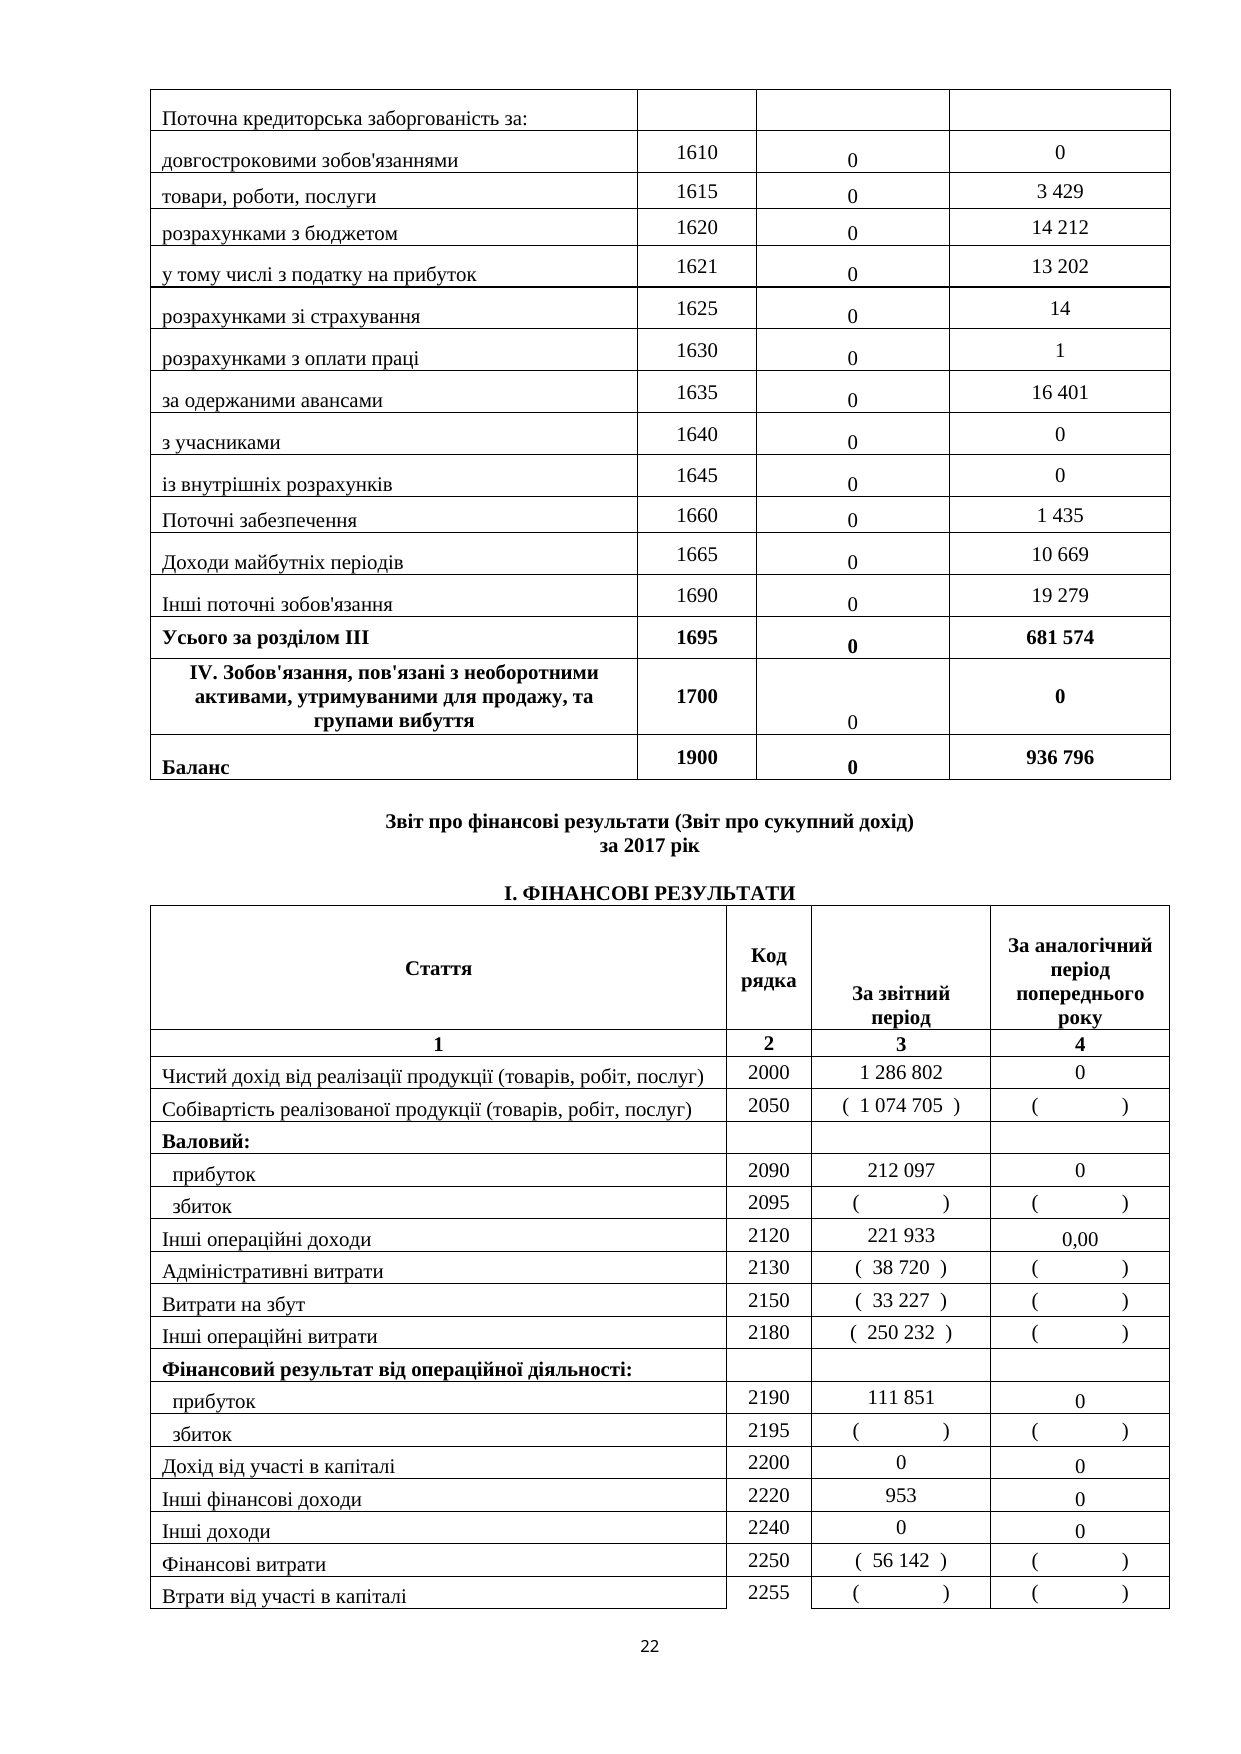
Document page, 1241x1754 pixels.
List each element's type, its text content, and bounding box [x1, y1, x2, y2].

table_cell 2180 [727, 1317, 811, 1348]
table_cell Інші фінансові доходи [151, 1479, 726, 1511]
table_cell 0 [812, 1447, 990, 1478]
table_cell 1700 [638, 659, 756, 734]
table_cell збиток [151, 1414, 726, 1446]
table_cell 14 212 [950, 209, 1170, 244]
table_cell 1630 [638, 329, 756, 370]
table_cell прибуток [151, 1382, 726, 1413]
text І. ФІНАНСОВІ РЕЗУЛЬТАТИ [148, 881, 1152, 905]
table_cell ( ) [991, 1187, 1169, 1218]
table_cell 212 097 [812, 1154, 990, 1186]
table_cell розрахунками з бюджетом [151, 209, 637, 244]
table_cell 0 [757, 329, 949, 370]
table_cell Адміністративні витрати [151, 1252, 726, 1283]
table_cell 1665 [638, 533, 756, 574]
table_cell Валовий: [151, 1122, 726, 1153]
table_cell 0 [757, 455, 949, 496]
table_cell 1640 [638, 413, 756, 454]
table_cell 1695 [638, 617, 756, 658]
table_cell 2200 [727, 1447, 811, 1478]
table_cell 0 [757, 413, 949, 454]
table_cell 1625 [638, 288, 756, 328]
table_cell ( ) [991, 1284, 1169, 1316]
table_cell Витрати на збут [151, 1284, 726, 1316]
table_cell 0 [757, 246, 949, 286]
table_cell 14 [950, 288, 1170, 328]
table_cell 0 [991, 1479, 1169, 1511]
table_cell 1 [151, 1030, 726, 1056]
table_cell 221 933 [812, 1219, 990, 1251]
table_cell 1645 [638, 455, 756, 496]
table_cell 16 401 [950, 371, 1170, 412]
table_cell 2150 [727, 1284, 811, 1316]
table_cell 0 [950, 131, 1170, 172]
table_cell 0 [991, 1057, 1169, 1088]
table_cell з учасниками [151, 413, 637, 454]
table_cell 936 796 [950, 735, 1170, 779]
table_cell ( 56 142 ) [812, 1544, 990, 1576]
table_cell ( ) [991, 1252, 1169, 1283]
table_cell 2250 [727, 1544, 811, 1576]
table_cell Баланс [151, 735, 637, 779]
table_header За аналогічний період попереднього року [991, 906, 1169, 1029]
table_cell 0 [757, 533, 949, 574]
table_cell Інші операційні витрати [151, 1317, 726, 1348]
table_header Код рядка [727, 906, 811, 1029]
table_cell [727, 1349, 811, 1381]
table_cell 13 202 [950, 246, 1170, 286]
table_cell 953 [812, 1479, 990, 1511]
table_header За звітний період [812, 906, 990, 1029]
table_cell із внутрішніх розрахунків [151, 455, 637, 496]
table_cell Інші операційні доходи [151, 1219, 726, 1251]
table_cell 1690 [638, 575, 756, 616]
table_cell 2240 [727, 1512, 811, 1543]
table_cell 2190 [727, 1382, 811, 1413]
table_cell прибуток [151, 1154, 726, 1186]
table_cell 0 [991, 1447, 1169, 1478]
table_cell довгостроковими зобов'язаннями [151, 131, 637, 172]
table_cell 1 286 802 [812, 1057, 990, 1088]
table_cell 0 [757, 371, 949, 412]
table_cell розрахунками з оплати праці [151, 329, 637, 370]
table_cell [812, 1349, 990, 1381]
table_cell ( ) [991, 1089, 1169, 1121]
table_cell розрахунками зі страхування [151, 288, 637, 328]
table_cell 0 [950, 413, 1170, 454]
table_cell 0 [757, 617, 949, 658]
table_cell 10 669 [950, 533, 1170, 574]
table_cell 2195 [727, 1414, 811, 1446]
table_cell [991, 1122, 1169, 1153]
table_cell 2 [727, 1030, 811, 1056]
table_cell [991, 1349, 1169, 1381]
table_cell Собівартість реалізованої продукції (товарів, робіт, послуг) [151, 1089, 726, 1121]
table_cell 2220 [727, 1479, 811, 1511]
table_cell ( 38 720 ) [812, 1252, 990, 1283]
table_cell у тому числі з податку на прибуток [151, 246, 637, 286]
table_cell ( ) [991, 1544, 1169, 1576]
table_cell 1620 [638, 209, 756, 244]
table_cell Поточні забезпечення [151, 497, 637, 532]
table_cell товари, роботи, послуги [151, 173, 637, 208]
table_cell ( ) [812, 1577, 990, 1608]
table_header Стаття [151, 906, 726, 1029]
table_cell 0 [950, 455, 1170, 496]
table_cell Інші доходи [151, 1512, 726, 1543]
table_cell 0 [757, 497, 949, 532]
table_cell Чистий дохід від реалізації продукції (товарів, робіт, послуг) [151, 1057, 726, 1088]
table_cell 1660 [638, 497, 756, 532]
table_cell Поточна кредиторська заборгованість за: [151, 90, 637, 130]
table_cell Втрати від участі в капіталі [151, 1577, 726, 1608]
table_cell ( 33 227 ) [812, 1284, 990, 1316]
table_cell ( ) [991, 1577, 1169, 1608]
table_cell ( ) [812, 1414, 990, 1446]
table_cell 111 851 [812, 1382, 990, 1413]
table_cell 1 435 [950, 497, 1170, 532]
table_cell ( ) [812, 1187, 990, 1218]
table_cell збиток [151, 1187, 726, 1218]
table_cell [812, 1122, 990, 1153]
table_cell 0 [757, 209, 949, 244]
table_cell 2255 [727, 1577, 811, 1608]
table_cell Фінансовий результат від операційної діяльності: [151, 1349, 726, 1381]
table_cell 1621 [638, 246, 756, 286]
text за 2017 рік [148, 833, 1152, 857]
table_cell 1610 [638, 131, 756, 172]
table_cell 2000 [727, 1057, 811, 1088]
table_cell 3 429 [950, 173, 1170, 208]
text Звіт про фінансові результати (Звіт про сукупний дохід) [148, 809, 1152, 833]
table_cell 19 279 [950, 575, 1170, 616]
table_cell 2120 [727, 1219, 811, 1251]
table_cell 4 [991, 1030, 1169, 1056]
table_cell Інші поточні зобов'язання [151, 575, 637, 616]
table_cell 0 [991, 1154, 1169, 1186]
table_cell 3 [812, 1030, 990, 1056]
table_cell 0 [757, 288, 949, 328]
table_cell ( ) [991, 1414, 1169, 1446]
table_cell 2050 [727, 1089, 811, 1121]
table_cell [757, 90, 949, 130]
table_cell Фінансові витрати [151, 1544, 726, 1576]
table_cell 681 574 [950, 617, 1170, 658]
table_cell Усього за розділом III [151, 617, 637, 658]
table_cell Дохід від участі в капіталі [151, 1447, 726, 1478]
table_cell 2090 [727, 1154, 811, 1186]
table_cell [638, 90, 756, 130]
table_cell [727, 1122, 811, 1153]
table_cell ( 1 074 705 ) [812, 1089, 990, 1121]
table_cell 1 [950, 329, 1170, 370]
table_cell 0 [757, 659, 949, 734]
table_cell за одержаними авансами [151, 371, 637, 412]
table_cell [950, 90, 1170, 130]
table_cell 0 [757, 173, 949, 208]
table_cell ( 250 232 ) [812, 1317, 990, 1348]
table_cell 2095 [727, 1187, 811, 1218]
table_cell 2130 [727, 1252, 811, 1283]
table_cell 0 [950, 659, 1170, 734]
table_cell 0 [991, 1512, 1169, 1543]
table_cell 0 [812, 1512, 990, 1543]
table_cell 1635 [638, 371, 756, 412]
table_cell 0 [757, 575, 949, 616]
table_cell 0 [757, 131, 949, 172]
table_cell ІV. Зобов'язання, пов'язані з необоротними активами, утримуваними для продажу, та групами вибуття [151, 659, 637, 734]
table_cell 0 [991, 1382, 1169, 1413]
table_cell Доходи майбутніх періодів [151, 533, 637, 574]
table_cell 1900 [638, 735, 756, 779]
table_cell 0 [757, 735, 949, 779]
table_cell 0,00 [991, 1219, 1169, 1251]
table_cell 1615 [638, 173, 756, 208]
table_cell ( ) [991, 1317, 1169, 1348]
